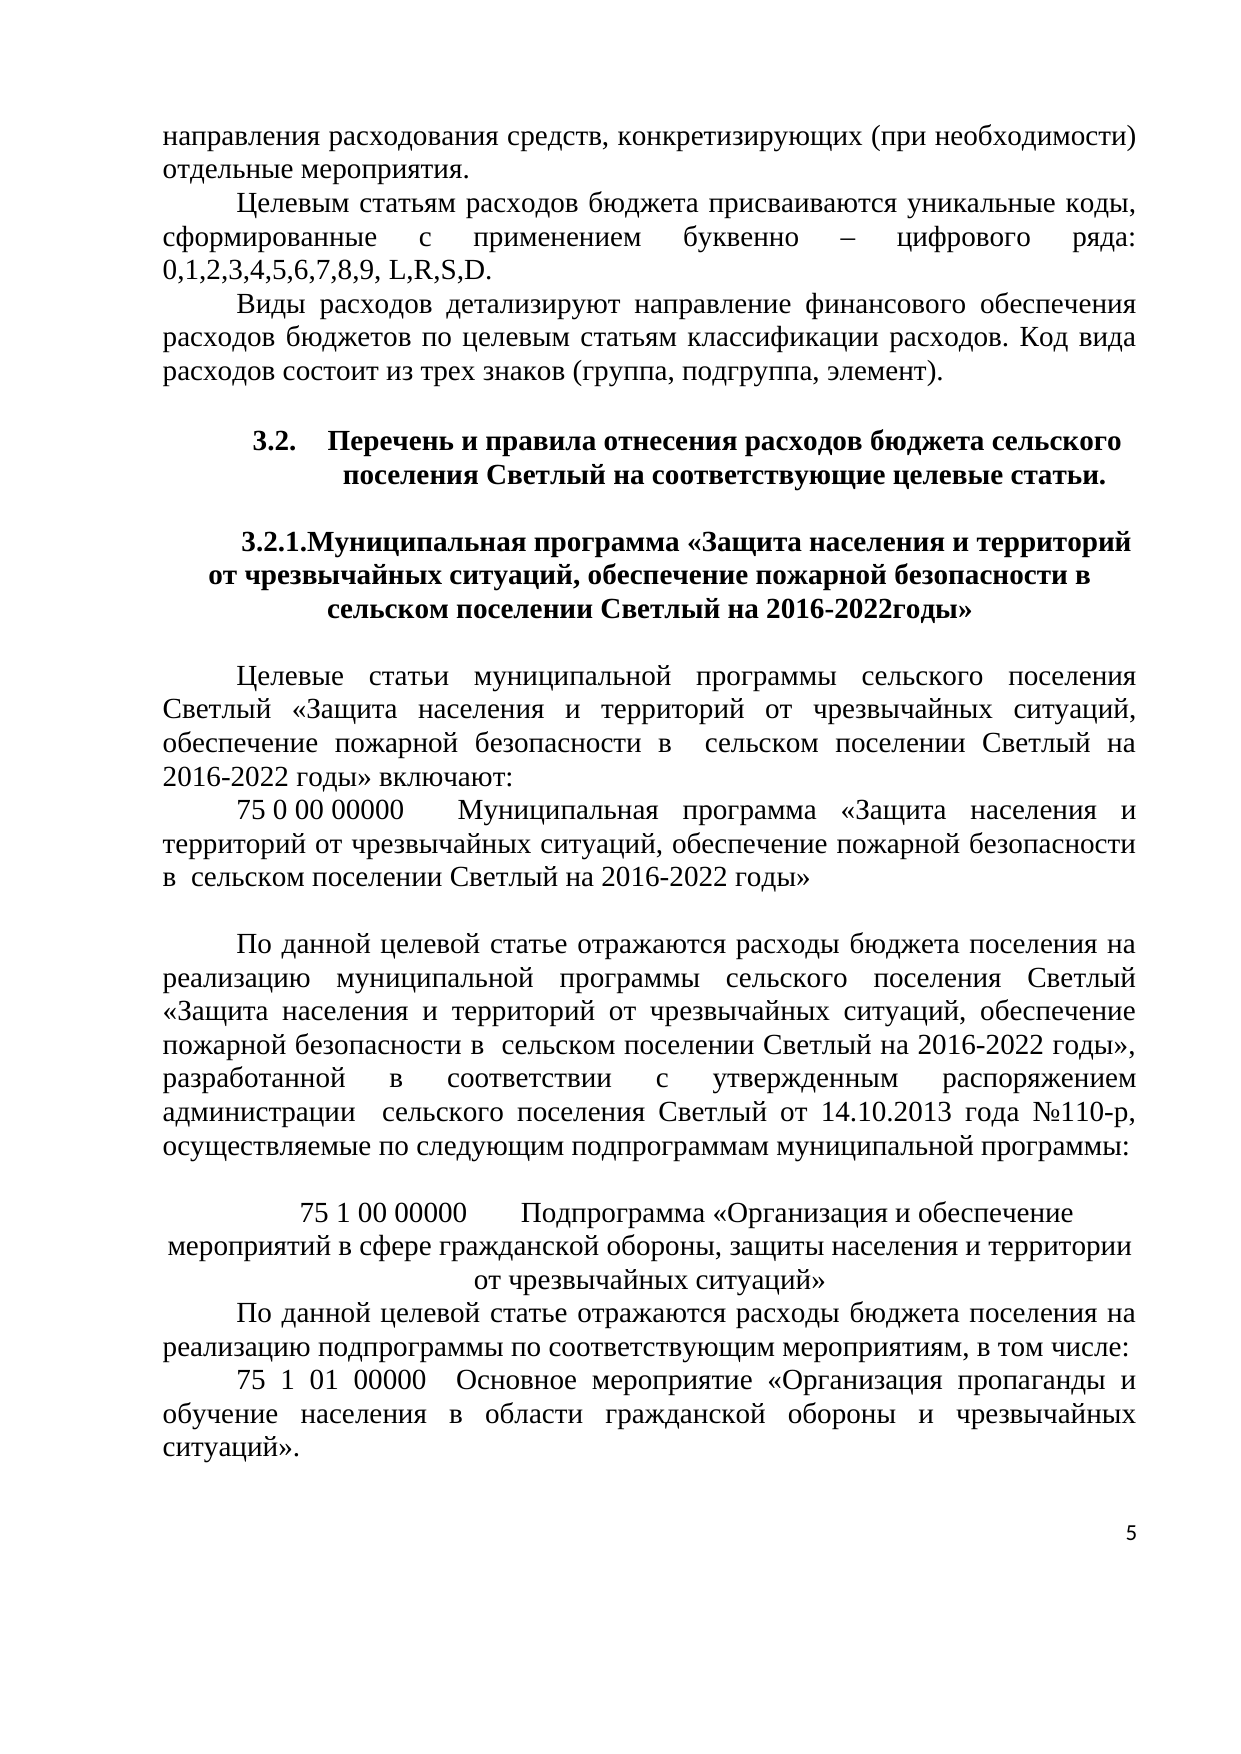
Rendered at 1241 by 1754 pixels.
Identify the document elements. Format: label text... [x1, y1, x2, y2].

text Виды расходов детализируют направление финансового обеспечения расходов бюджетов по целевым статьям классификации расходов. Код вида расходов состоит из трех знаков (группа, подгруппа, элемент). [162, 286, 1137, 386]
text 75 1 01 00000 Основное мероприятие «Организация пропаганды и обучение населения в области гражданской обороны и чрезвычайных ситуаций». [162, 1362, 1137, 1463]
text По данной целевой статье отражаются расходы бюджета поселения на реализацию подпрограммы по соответствующим мероприятиям, в том числе: [162, 1295, 1137, 1362]
text Целевые статьи муниципальной программы сельского поселения Светлый «Защита населения и территорий от чрезвычайных ситуаций, обеспечение пожарной безопасности в сельском поселении Светлый на 2016-2022 годы» включают: [162, 658, 1137, 792]
text 75 0 00 00000 Муниципальная программа «Защита населения и территорий от чрезвычайных ситуаций, обеспечение пожарной безопасности в сельском поселении Светлый на 2016-2022 годы» [162, 792, 1137, 893]
text 75 1 00 00000 Подпрограмма «Организация и обеспечение мероприятий в сфере гражданской обороны, защиты населения и территории от чрезвычайных ситуаций» [162, 1195, 1137, 1295]
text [162, 118, 1137, 185]
text 3.2.1.Муниципальная программа «Защита населения и территорий от чрезвычайных ситуаций, обеспечение пожарной безопасности в сельском поселении Светлый на 2016-2022годы» [162, 524, 1137, 624]
text По данной целевой статье отражаются расходы бюджета поселения на реализацию муниципальной программы сельского поселения Светлый «Защита населения и территорий от чрезвычайных ситуаций, обеспечение пожарной безопасности в сельском поселении Светлый на 2016-2022 годы», разработанной в соответствии с утвержденным распоряжением администрации сельского поселения Светлый от 14.10.2013 года №110-р, осуществляемые по следующим подпрограммам муниципальной программы: [162, 926, 1137, 1161]
text Целевым статьям расходов бюджета присваиваются уникальные коды, сформированные с применением буквенно – цифрового ряда: 0,1,2,3,4,5,6,7,8,9, L,R,S,D. [162, 185, 1137, 286]
list Перечень и правила отнесения расходов бюджета сельского поселения Светлый на соответствующие целевые статьи. [237, 423, 1137, 490]
